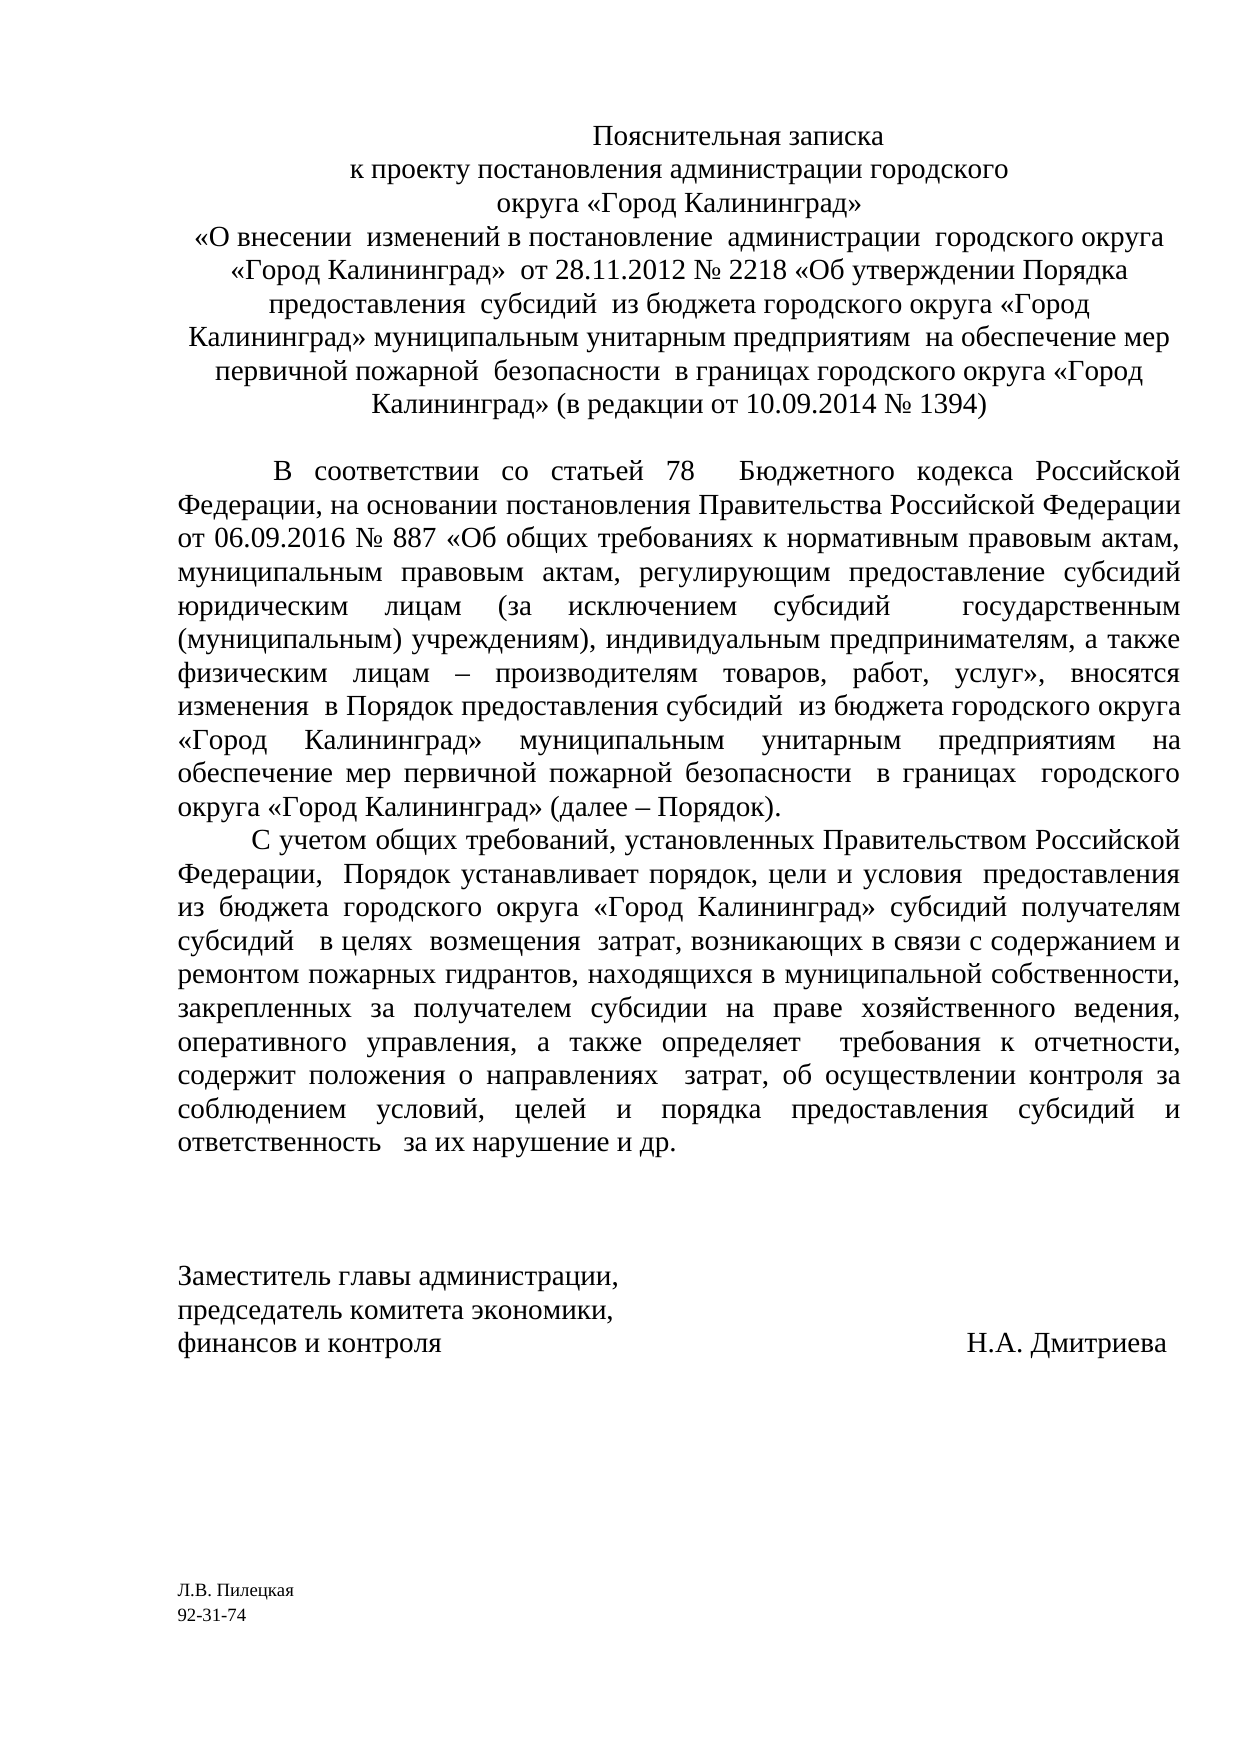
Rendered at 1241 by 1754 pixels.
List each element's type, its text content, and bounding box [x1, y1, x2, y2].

text Пояснительная записка [295, 118, 1181, 152]
text председатель комитета экономики, [177, 1292, 1181, 1326]
text «О внесении изменений в постановление администрации городского округа «Город Калининград» от 28.11.2012 № 2218 «Об утверждении Порядка предоставления субсидий из бюджета городского округа «Город Калининград» муниципальным унитарным предприятиям на обеспечение мер первичной пожарной безопасности в границах городского округа «Город Калининград» (в редакции от 10.09.2014 № 1394) [177, 219, 1181, 420]
text округа «Город Калининград» [177, 185, 1181, 219]
text Заместитель главы администрации, [177, 1258, 1181, 1292]
text 92-31-74 [177, 1604, 1181, 1625]
text Л.В. Пилецкая [177, 1579, 1181, 1601]
text к проекту постановления администрации городского [177, 152, 1181, 185]
text С учетом общих требований, установленных Правительством Российской Федерации, Порядок устанавливает порядок, цели и условия предоставления из бюджета городского округа «Город Калининград» субсидий получателям субсидий в целях возмещения затрат, возникающих в связи с содержанием и ремонтом пожарных гидрантов, находящихся в муниципальной собственности, закрепленных за получателем субсидии на праве хозяйственного ведения, оперативного управления, а также определяет требования к отчетности, содержит положения о направлениях затрат, об осуществлении контроля за соблюдением условий, целей и порядка предоставления субсидий и ответственность за их нарушение и др. [177, 822, 1181, 1158]
text финансов и контроля Н.А. Дмитриева [177, 1326, 1181, 1359]
title В соответствии со статьей 78 Бюджетного кодекса Российской Федерации, на основании постановления Правительства Российской Федерации от 06.09.2016 № 887 «Об общих требованиях к нормативным правовым актам, муниципальным правовым актам, регулирующим предоставление субсидий юридическим лицам (за исключением субсидий государственным (муниципальным) учреждениям), индивидуальным предпринимателям, а также физическим лицам – производителям товаров, работ, услуг», вносятся изменения в Порядок предоставления субсидий из бюджета городского округа «Город Калининград» муниципальным унитарным предприятиям на обеспечение мер первичной пожарной безопасности в границах городского округа «Город Калининград» (далее – Порядок). [177, 453, 1181, 822]
